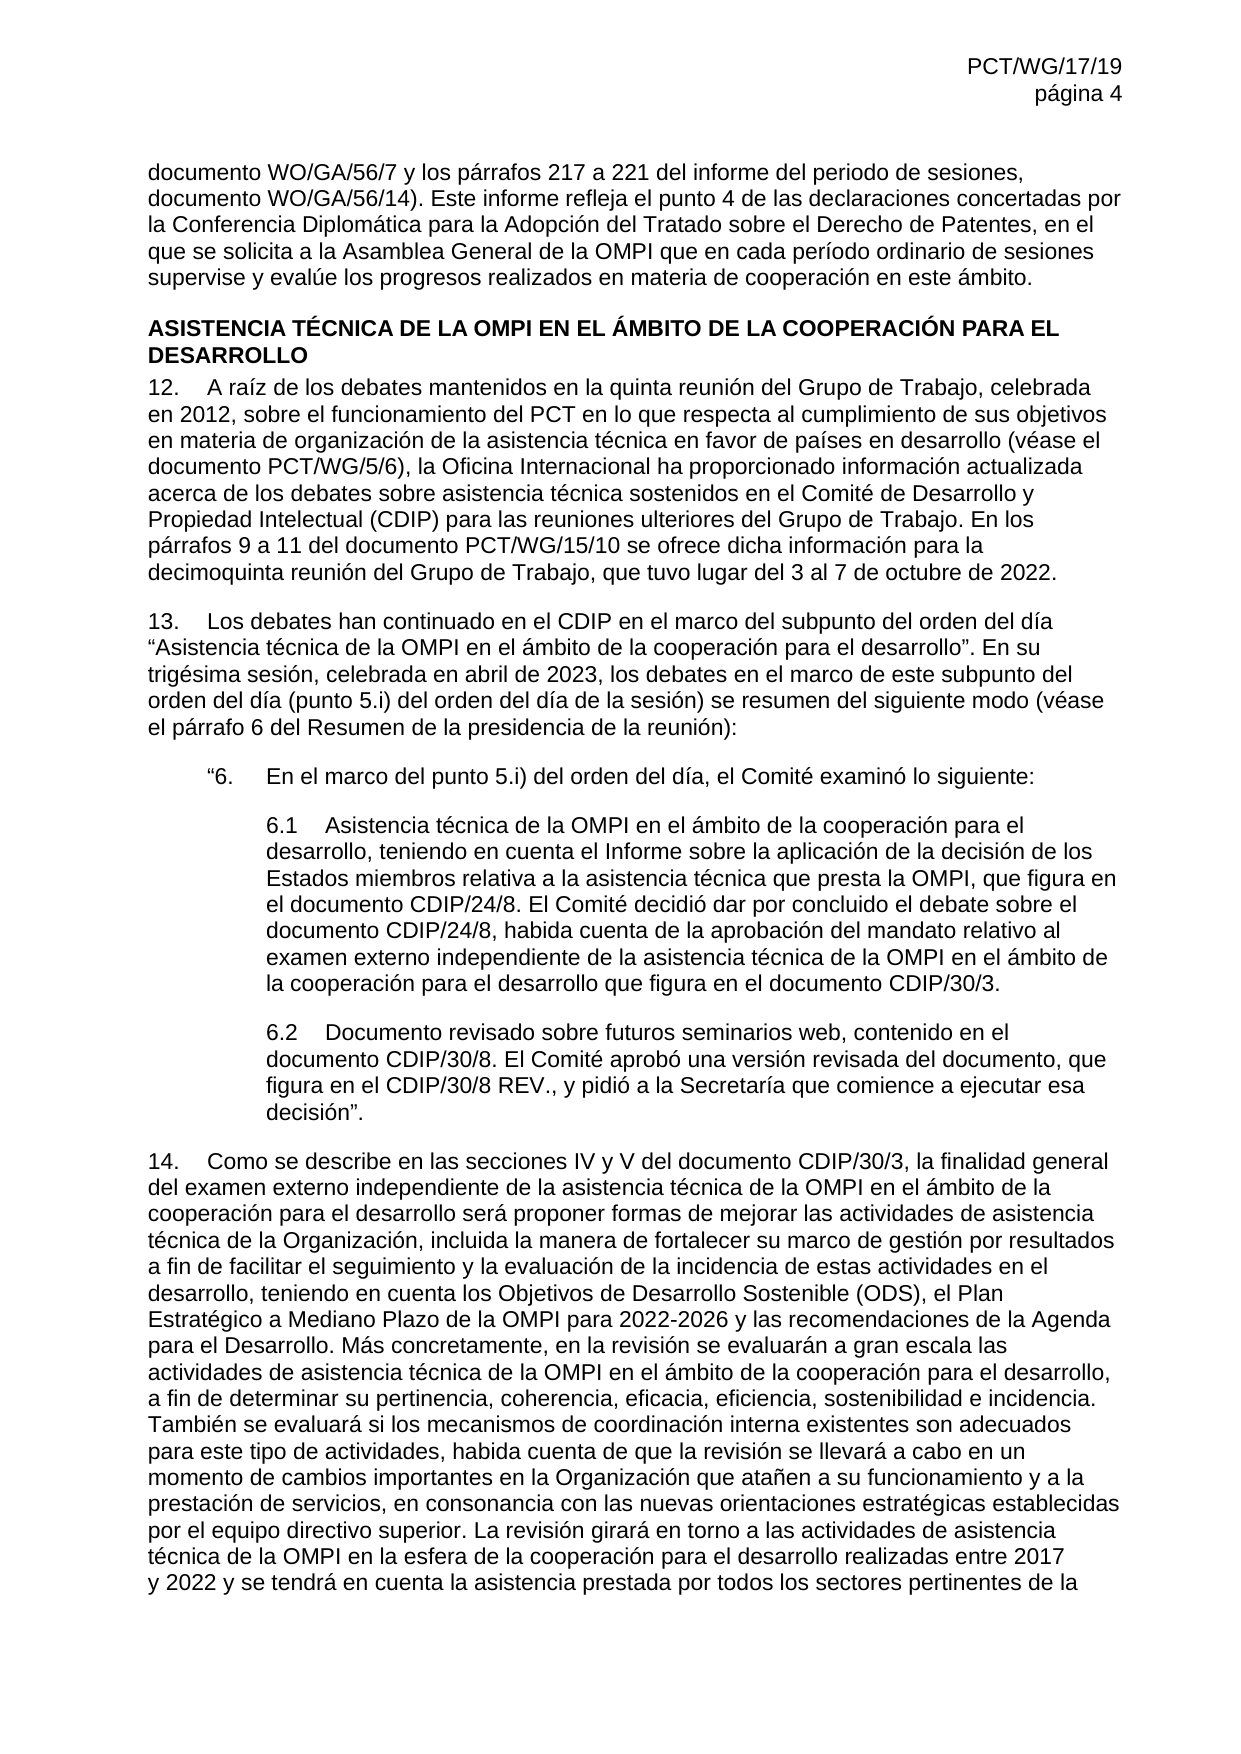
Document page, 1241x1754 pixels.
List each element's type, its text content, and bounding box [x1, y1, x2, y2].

list “6. En el marco del punto 5.i) del orden del día, el Comité examinó lo siguiente: [207, 763, 1122, 789]
subtitle Asistencia técnica de la OMPI en el ámbito de la cooperación para el desarrollo [148, 315, 1122, 368]
list 6.1 Asistencia técnica de la OMPI en el ámbito de la cooperación para el desarrollo, teniendo en cuenta el Informe sobre la aplicación de la decisión de los Estados miembros relativa a la asistencia técnica que presta la OMPI, que figura en el documento CDIP/24/8. El Comité decidió dar por concluido el debate sobre el documento CDIP/24/8, habida cuenta de la aprobación del mandato relativo al examen externo independiente de la asistencia técnica de la OMPI en el ámbito de la cooperación para el desarrollo que figura en el documento CDIP/30/3. [266, 812, 1122, 996]
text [148, 158, 1122, 290]
text A raíz de los debates mantenidos en la quinta reunión del Grupo de Trabajo, celebrada en 2012, sobre el funcionamiento del PCT en lo que respecta al cumplimiento de sus objetivos en materia de organización de la asistencia técnica en favor de países en desarrollo (véase el documento PCT/WG/5/6), la Oficina Internacional ha proporcionado información actualizada acerca de los debates sobre asistencia técnica sostenidos en el Comité de Desarrollo y Propiedad Intelectual (CDIP) para las reuniones ulteriores del Grupo de Trabajo. En los párrafos 9 a 11 del documento PCT/WG/15/10 se ofrece dicha información para la decimoquinta reunión del Grupo de Trabajo, que tuvo lugar del 3 al 7 de octubre de 2022. [148, 374, 1122, 585]
list 6.2 Documento revisado sobre futuros seminarios web, contenido en el documento CDIP/30/8. El Comité aprobó una versión revisada del documento, que figura en el CDIP/30/8 REV., y pidió a la Secretaría que comience a ejecutar esa decisión”. [266, 1019, 1122, 1125]
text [148, 1148, 1122, 1596]
text Los debates han continuado en el CDIP en el marco del subpunto del orden del día “Asistencia técnica de la OMPI en el ámbito de la cooperación para el desarrollo”. En su trigésima sesión, celebrada en abril de 2023, los debates en el marco de este subpunto del orden del día (punto 5.i) del orden del día de la sesión) se resumen del siguiente modo (véase el párrafo 6 del Resumen de la presidencia de la reunión): [148, 608, 1122, 740]
